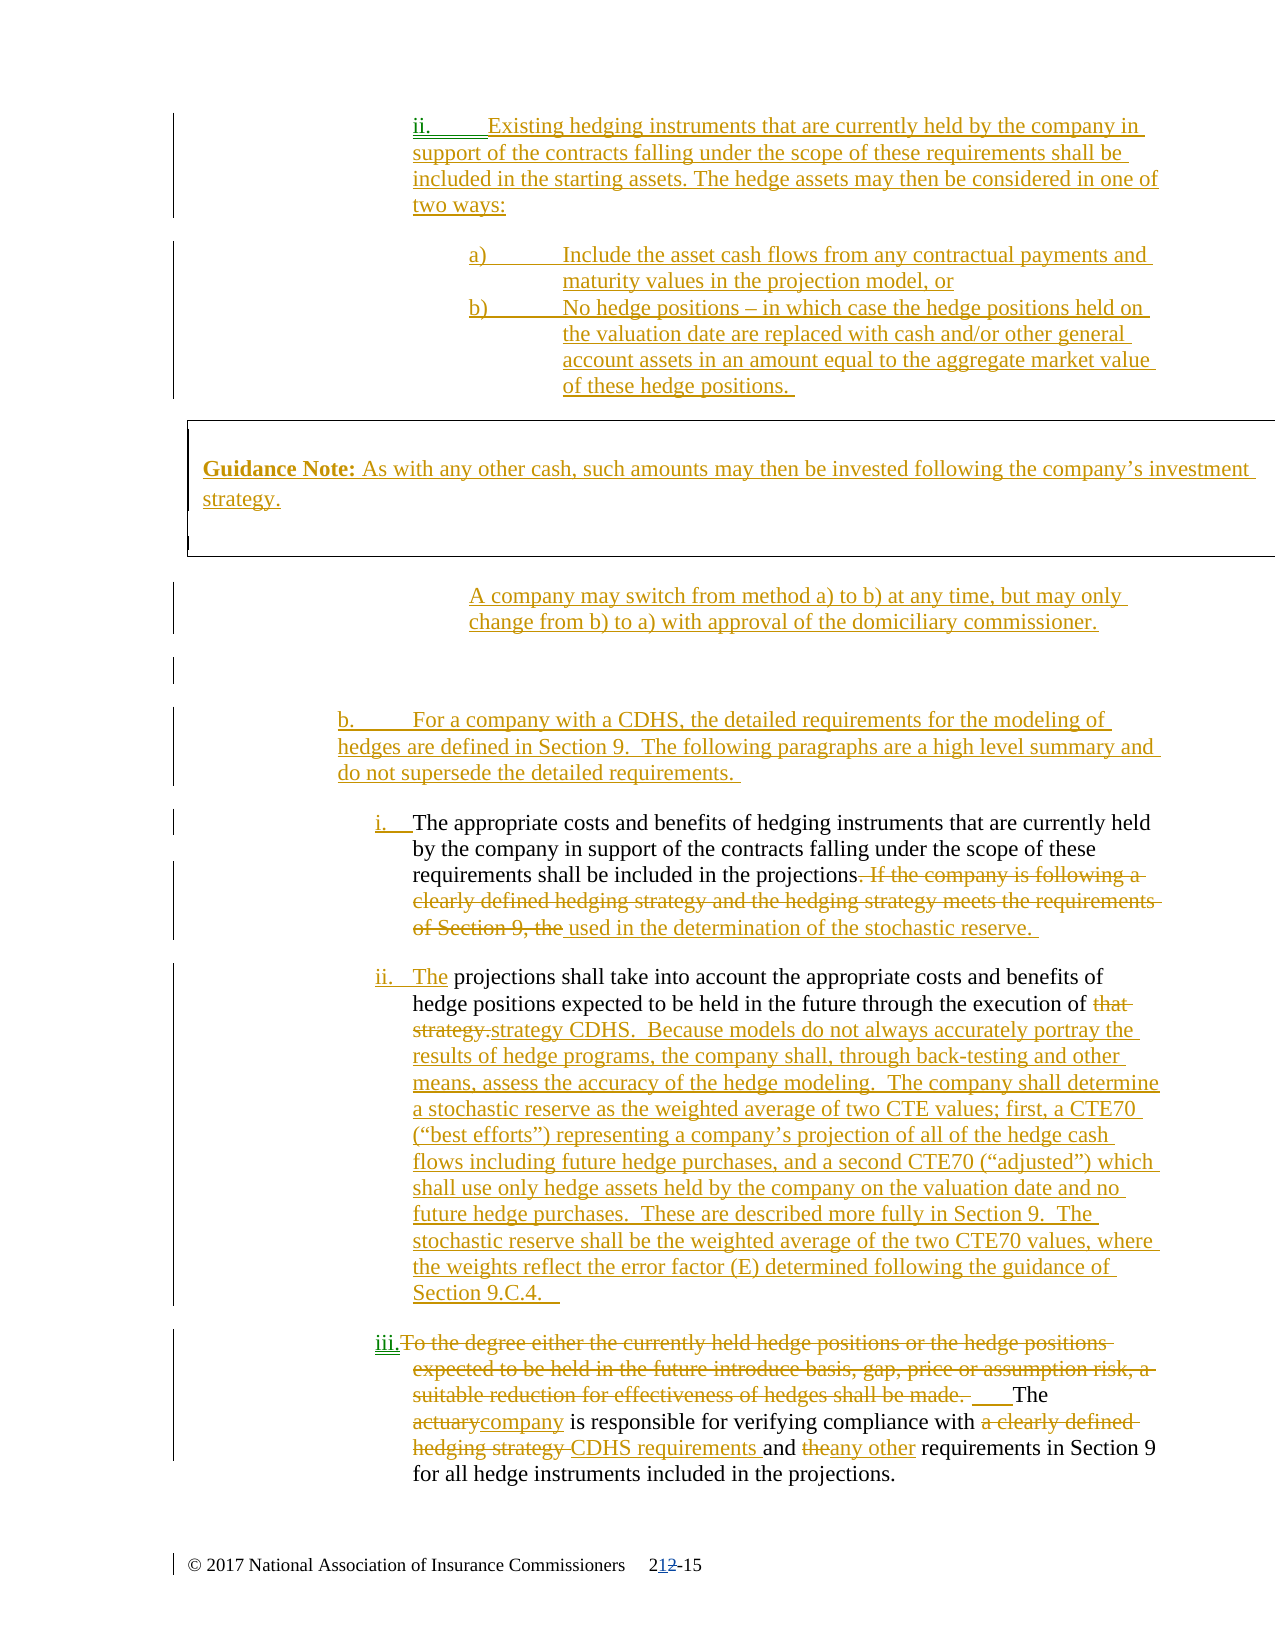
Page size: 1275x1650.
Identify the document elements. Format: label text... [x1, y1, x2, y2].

text The appropriate costs and benefits of hedging instruments that are currently held by the company in support of the contracts falling under the scope of these requirements shall be included in the projections [375, 808, 1162, 940]
text projections shall take into account the appropriate costs and benefits of hedge positions expected to be held in the future through the execution of [375, 963, 1162, 1306]
text The is responsible for verifying compliance with and requirements in Section 9 for all hedge instruments included in the projections. [375, 1329, 1162, 1487]
